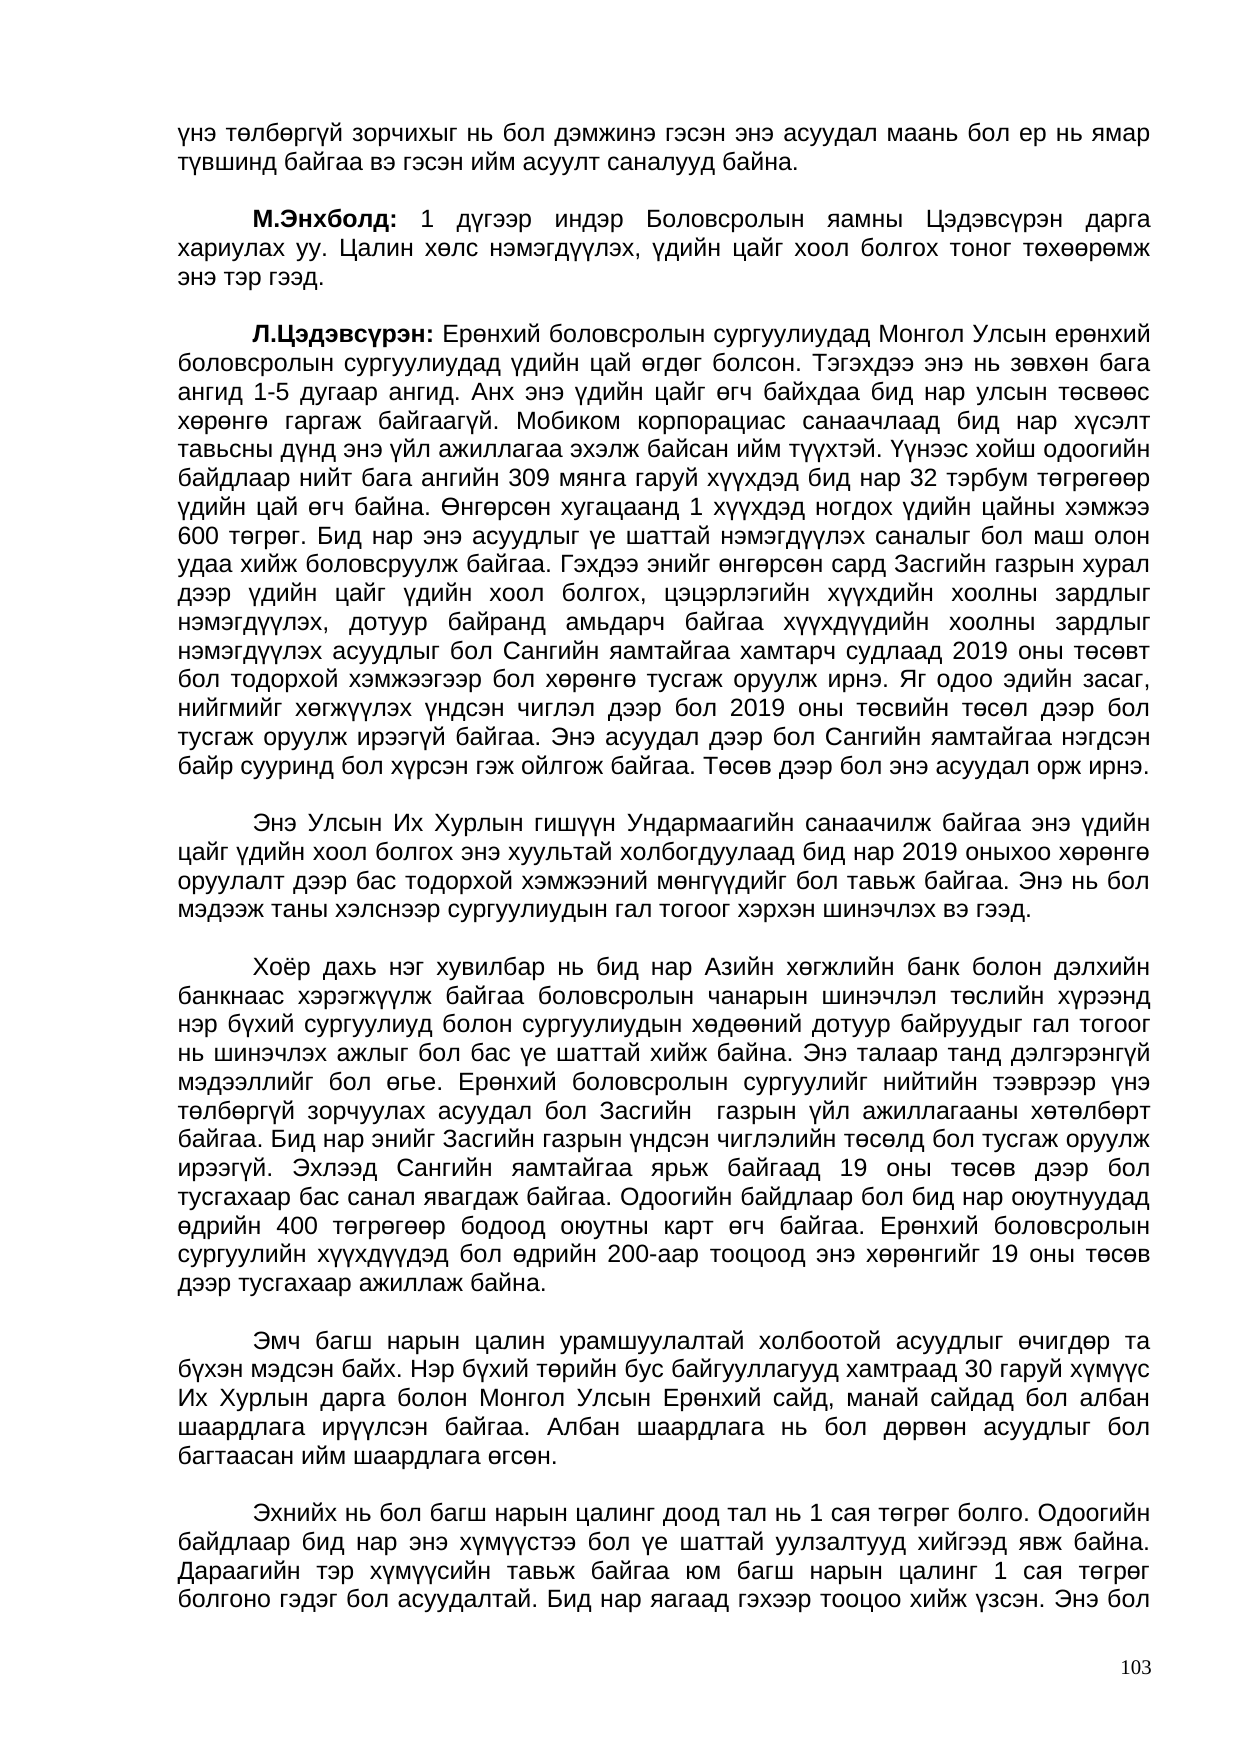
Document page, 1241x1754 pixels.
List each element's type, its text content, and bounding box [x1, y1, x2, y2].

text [177, 118, 1152, 176]
text Энэ Улсын Их Хурлын гишүүн Ундармаагийн санаачилж байгаа энэ үдийн цайг үдийн хоол болгох энэ хуультай холбогдуулаад бид нар 2019 оныхоо хөрөнгө оруулалт дээр бас тодорхой хэмжээний мөнгүүдийг бол тавьж байгаа. Энэ нь бол мэдээж таны хэлснээр сургуулиудын гал тогоог хэрхэн шинэчлэх вэ гээд. [177, 808, 1152, 923]
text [177, 1498, 1152, 1613]
text М.Энхболд: 1 дүгээр индэр Боловсролын яамны Цэдэвсүрэн дарга хариулах уу. Цалин хөлс нэмэгдүүлэх, үдийн цайг хоол болгох тоног төхөөрөмж энэ тэр гээд. [177, 204, 1152, 291]
text Л.Цэдэвсүрэн: Ерөнхий боловсролын сургуулиудад Монгол Улсын ерөнхий боловсролын сургуулиудад үдийн цай өгдөг болсон. Тэгэхдээ энэ нь зөвхөн бага ангид 1-5 дугаар ангид. Анх энэ үдийн цайг өгч байхдаа бид нар улсын төсвөөс хөрөнгө гаргаж байгаагүй. Мобиком корпорациас санаачлаад бид нар хүсэлт тавьсны дүнд энэ үйл ажиллагаа эхэлж байсан ийм түүхтэй. Үүнээс хойш одоогийн байдлаар нийт бага ангийн 309 мянга гаруй хүүхдэд бид нар 32 тэрбум төгрөгөөр үдийн цай өгч байна. Өнгөрсөн хугацаанд 1 хүүхдэд ногдох үдийн цайны хэмжээ 600 төгрөг. Бид нар энэ асуудлыг үе шаттай нэмэгдүүлэх саналыг бол маш олон удаа хийж боловсруулж байгаа. Гэхдээ энийг өнгөрсөн сард Засгийн газрын хурал дээр үдийн цайг үдийн хоол болгох, цэцэрлэгийн хүүхдийн хоолны зардлыг нэмэгдүүлэх, дотуур байранд амьдарч байгаа хүүхдүүдийн хоолны зардлыг нэмэгдүүлэх асуудлыг бол Сангийн яамтайгаа хамтарч судлаад 2019 оны төсөвт бол тодорхой хэмжээгээр бол хөрөнгө тусгаж оруулж ирнэ. Яг одоо эдийн засаг, нийгмийг хөгжүүлэх үндсэн чиглэл дээр бол 2019 оны төсвийн төсөл дээр бол тусгаж оруулж ирээгүй байгаа. Энэ асуудал дээр бол Сангийн яамтайгаа нэгдсэн байр сууринд бол хүрсэн гэж ойлгож байгаа. Төсөв дээр бол энэ асуудал орж ирнэ. [177, 319, 1152, 779]
text Эмч багш нарын цалин урамшуулалтай холбоотой асуудлыг өчигдөр та бүхэн мэдсэн байх. Нэр бүхий төрийн бус байгууллагууд хамтраад 30 гаруй хүмүүс Их Хурлын дарга болон Монгол Улсын Ерөнхий сайд, манай сайдад бол албан шаардлага ирүүлсэн байгаа. Албан шаардлага нь бол дөрвөн асуудлыг бол багтаасан ийм шаардлага өгсөн. [177, 1326, 1152, 1469]
text Хоёр дахь нэг хувилбар нь бид нар Азийн хөгжлийн банк болон дэлхийн банкнаас хэрэгжүүлж байгаа боловсролын чанарын шинэчлэл төслийн хүрээнд нэр бүхий сургуулиуд болон сургуулиудын хөдөөний дотуур байруудыг гал тогоог нь шинэчлэх ажлыг бол бас үе шаттай хийж байна. Энэ талаар танд дэлгэрэнгүй мэдээллийг бол өгье. Ерөнхий боловсролын сургуулийг нийтийн тээврээр үнэ төлбөргүй зорчуулах асуудал бол Засгийн газрын үйл ажиллагааны хөтөлбөрт байгаа. Бид нар энийг Засгийн газрын үндсэн чиглэлийн төсөлд бол тусгаж оруулж ирээгүй. Эхлээд Сангийн яамтайгаа ярьж байгаад 19 оны төсөв дээр бол тусгахаар бас санал явагдаж байгаа. Одоогийн байдлаар бол бид нар оюутнуудад өдрийн 400 төгрөгөөр бодоод оюутны карт өгч байгаа. Ерөнхий боловсролын сургуулийн хүүхдүүдэд бол өдрийн 200-аар тооцоод энэ хөрөнгийг 19 оны төсөв дээр тусгахаар ажиллаж байна. [177, 952, 1152, 1297]
